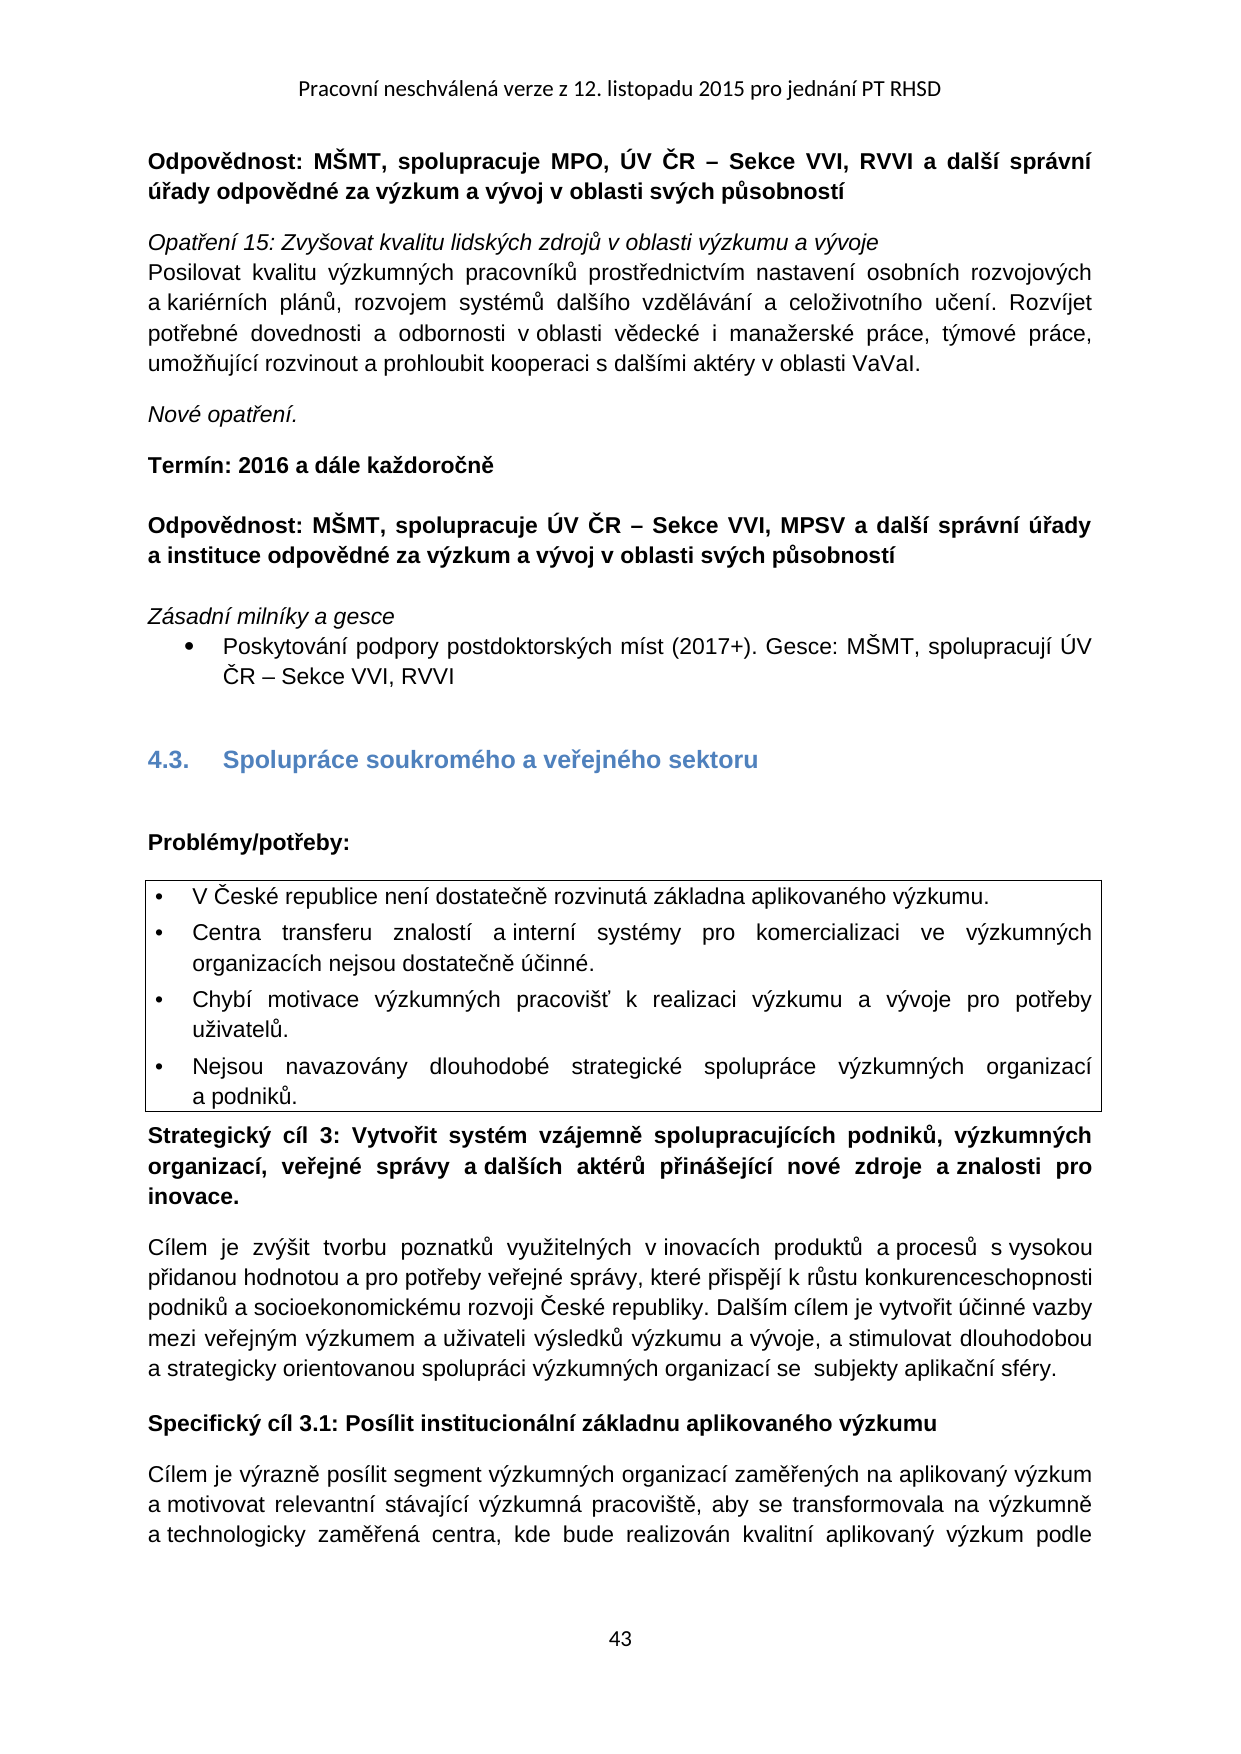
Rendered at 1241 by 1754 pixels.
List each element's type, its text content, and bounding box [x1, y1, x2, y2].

text Odpovědnost: MŠMT, spolupracuje MPO, ÚV ČR – Sekce VVI, RVVI a další správní úřady odpovědné za výzkum a vývoj v oblasti svých působností [148, 148, 1092, 204]
list Chybí motivace výzkumných pracovišť k realizaci výzkumu a vývoje pro potřeby uživatelů. [146, 983, 1101, 1042]
text Nové opatření. [148, 401, 1092, 427]
text Posilovat kvalitu výzkumných pracovníků prostřednictvím nastavení osobních rozvojových a kariérních plánů, rozvojem systémů dalšího vzdělávání a celoživotního učení. Rozvíjet potřebné dovednosti a odbornosti v oblasti vědecké i manažerské práce, týmové práce, umožňující rozvinout a prohloubit kooperaci s dalšími aktéry v oblasti VaVaI. [148, 259, 1092, 376]
list Nejsou navazovány dlouhodobé strategické spolupráce výzkumných organizací a podniků. [146, 1049, 1101, 1111]
text Strategický cíl 3: Vytvořit systém vzájemně spolupracujících podniků, výzkumných organizací, veřejné správy a dalších aktérů přinášející nové zdroje a znalosti pro inovace. [148, 1122, 1092, 1209]
text Odpovědnost: MŠMT, spolupracuje ÚV ČR – Sekce VVI, MPSV a další správní úřady a instituce odpovědné za výzkum a vývoj v oblasti svých působností [148, 512, 1092, 569]
text Problémy/potřeby: [148, 829, 1092, 855]
text Opatření 15: Zvyšovat kvalitu lidských zdrojů v oblasti výzkumu a vývoje [148, 229, 1092, 255]
list Poskytování podpory postdoktorských míst (2017+). Gesce: MŠMT, spolupracují ÚV ČR – Sekce VVI, RVVI [185, 633, 1092, 690]
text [148, 1461, 1092, 1548]
text Cílem je zvýšit tvorbu poznatků využitelných v inovacích produktů a procesů s vysokou přidanou hodnotou a pro potřeby veřejné správy, které přispějí k růstu konkurenceschopnosti podniků a socioekonomickému rozvoji České republiky. Dalším cílem je vytvořit účinné vazby mezi veřejným výzkumem a uživateli výsledků výzkumu a vývoje, a stimulovat dlouhodobou a strategicky orientovanou spolupráci výzkumných organizací se subjekty aplikační sféry. [148, 1234, 1092, 1381]
text Specifický cíl 3.1: Posílit institucionální základnu aplikovaného výzkumu [148, 1410, 1092, 1436]
text Termín: 2016 a dále každoročně [148, 452, 1092, 478]
list Centra transferu znalostí a interní systémy pro komercializaci ve výzkumných organizacích nejsou dostatečně účinné. [146, 916, 1101, 976]
text Zásadní milníky a gesce [148, 603, 1092, 629]
subtitle Spolupráce soukromého a veřejného sektoru [148, 744, 1092, 773]
list V České republice není dostatečně rozvinutá základna aplikovaného výzkumu. [146, 881, 1101, 909]
